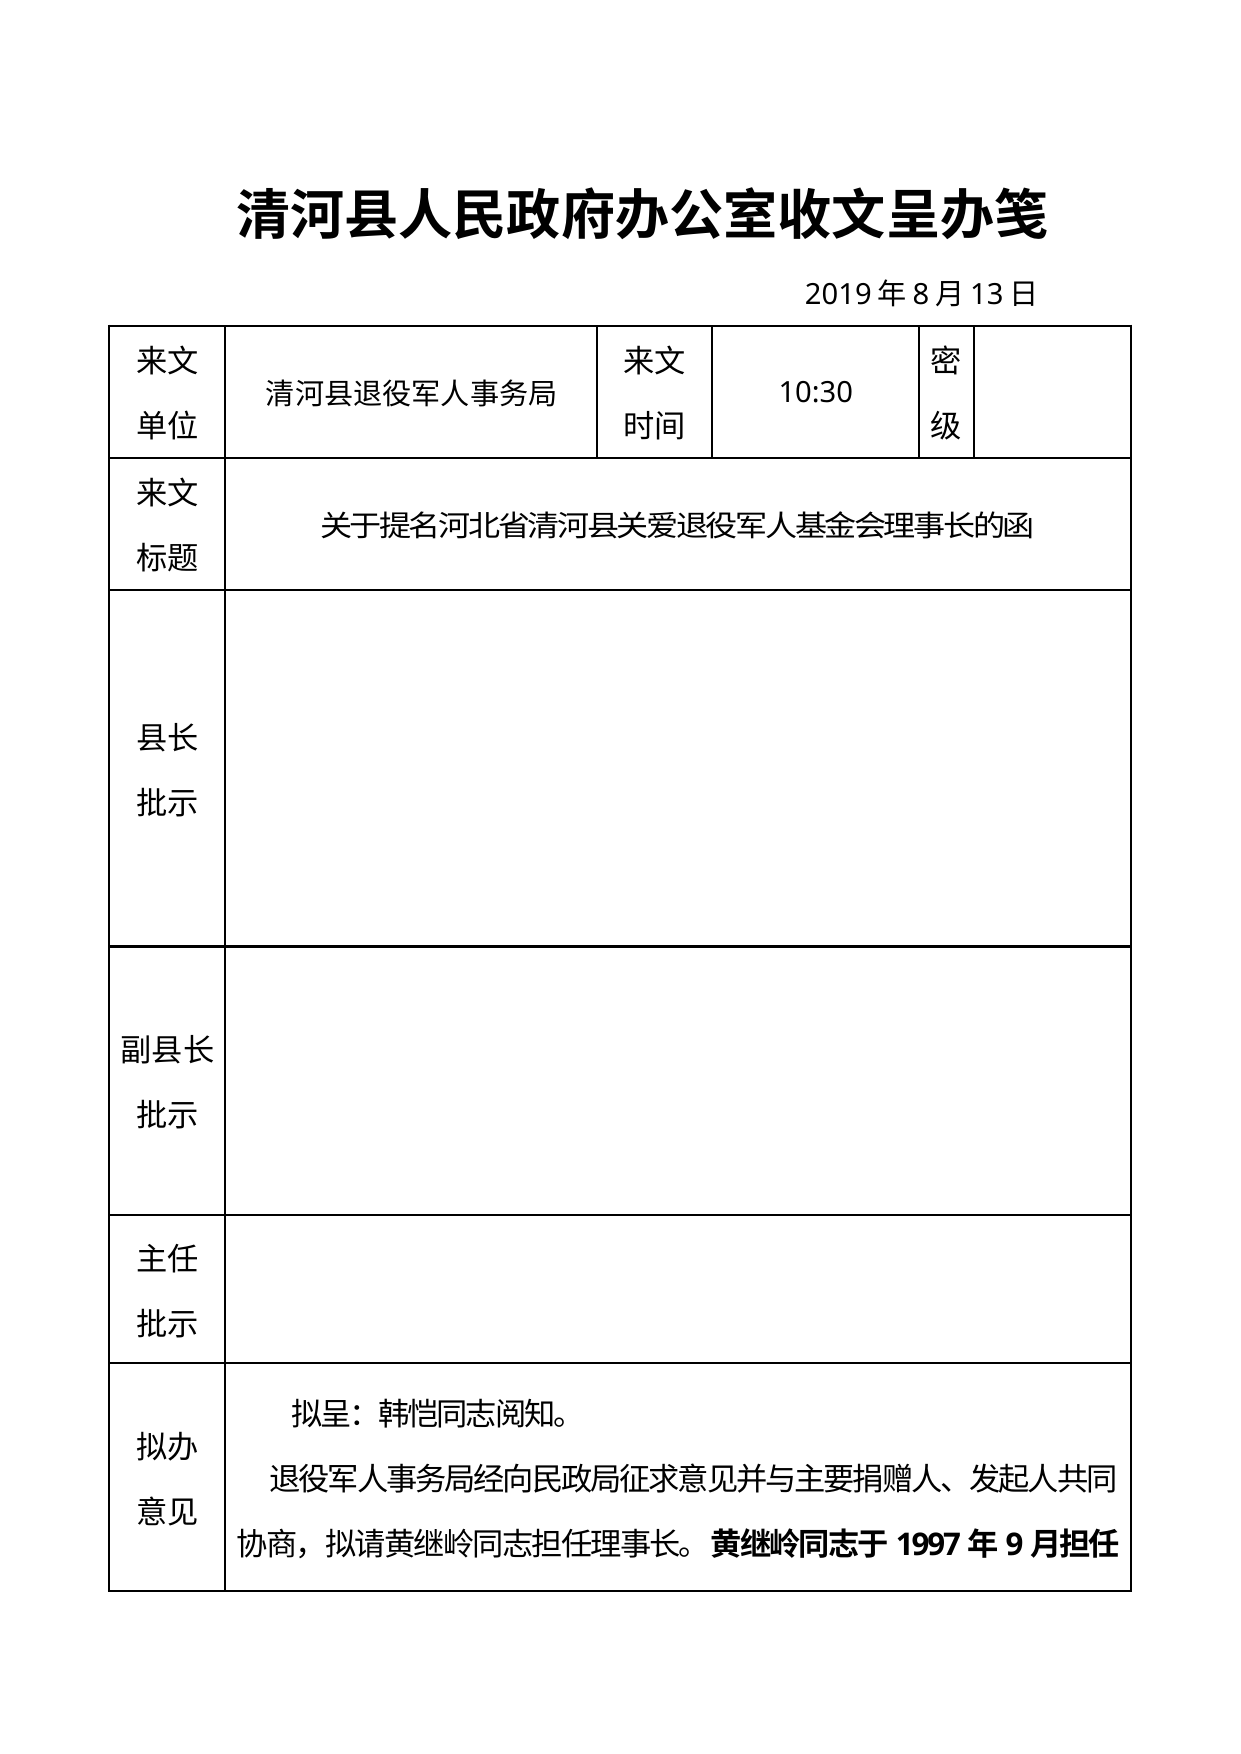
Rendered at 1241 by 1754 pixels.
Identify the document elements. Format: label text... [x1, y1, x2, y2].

table_header 密级 [920, 327, 973, 457]
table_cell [226, 1364, 1130, 1590]
table_header [975, 327, 1130, 457]
table_cell 副县长 批示 [110, 948, 224, 1214]
table_header 来文时间 [598, 327, 711, 457]
table_cell 县长 批示 [110, 591, 224, 945]
table_cell 关于提名河北省清河县关爱退役军人基金会理事长的函 [226, 459, 1130, 589]
text 清河县人民政府办公室收文呈办笺 [187, 162, 1053, 259]
table_cell 拟办 意见 [110, 1364, 224, 1590]
table_header 来文 单位 [110, 327, 224, 457]
text 2019年8月13日 [187, 259, 1038, 324]
table_header 10:30 [713, 327, 918, 457]
table_cell [226, 948, 1130, 1214]
table_cell 主任 批示 [110, 1216, 224, 1362]
table_cell [226, 1216, 1130, 1362]
table_cell 来文 标题 [110, 459, 224, 589]
table_cell [226, 591, 1130, 945]
table_header 清河县退役军人事务局 [226, 327, 596, 457]
